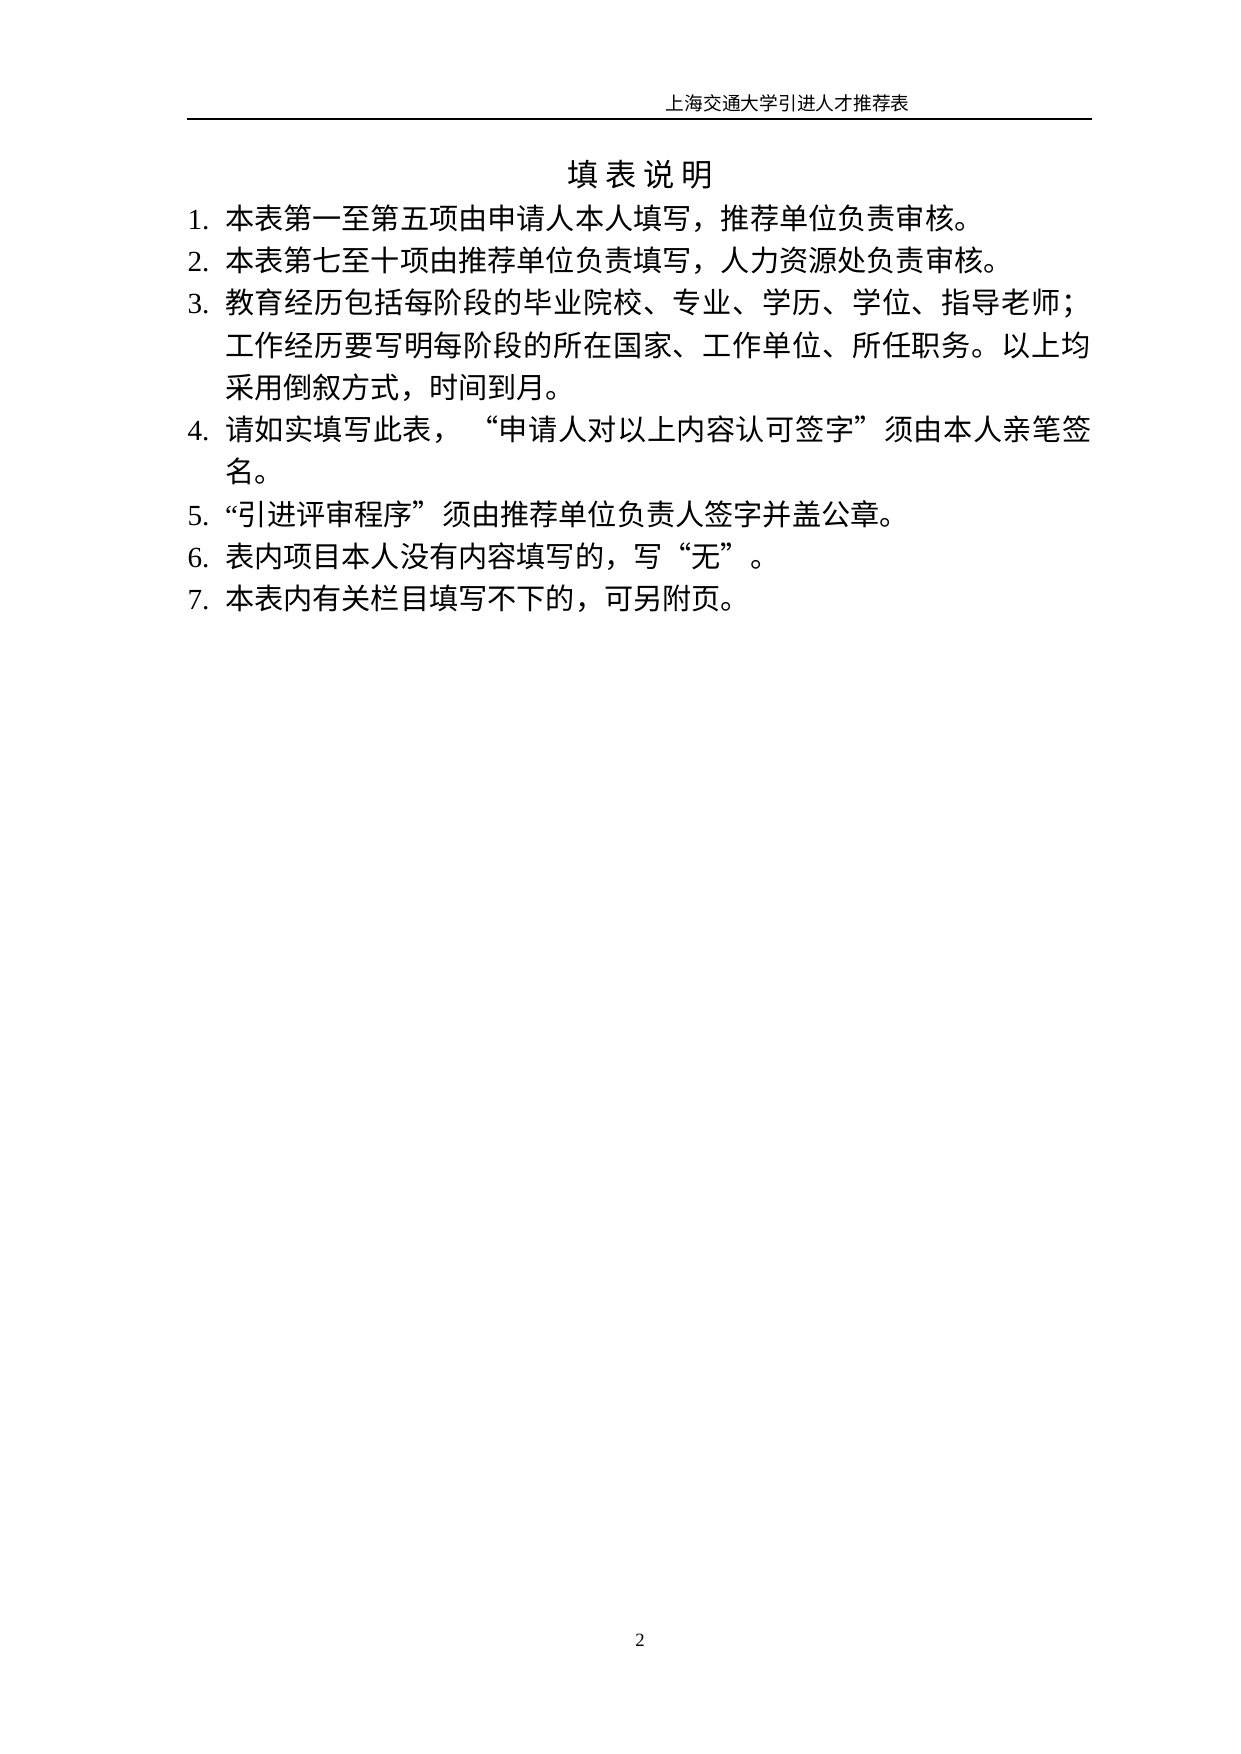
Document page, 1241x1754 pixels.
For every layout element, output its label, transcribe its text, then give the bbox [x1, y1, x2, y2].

list 本表第一至第五项由申请人本人填写，推荐单位负责审核。 [187, 195, 1092, 237]
list 本表内有关栏目填写不下的，可另附页。 [187, 576, 1092, 618]
list 请如实填写此表， “申请人对以上内容认可签字”须由本人亲笔签名。 [187, 407, 1092, 491]
list “引进评审程序”须由推荐单位负责人签字并盖公章。 [187, 491, 1092, 533]
list 本表第七至十项由推荐单位负责填写，人力资源处负责审核。 [187, 237, 1092, 280]
text 填 表 说 明 [187, 150, 1092, 195]
list 教育经历包括每阶段的毕业院校、专业、学历、学位、指导老师；工作经历要写明每阶段的所在国家、工作单位、所任职务。以上均采用倒叙方式，时间到月。 [187, 280, 1092, 407]
list 表内项目本人没有内容填写的，写“无”。 [187, 533, 1092, 576]
